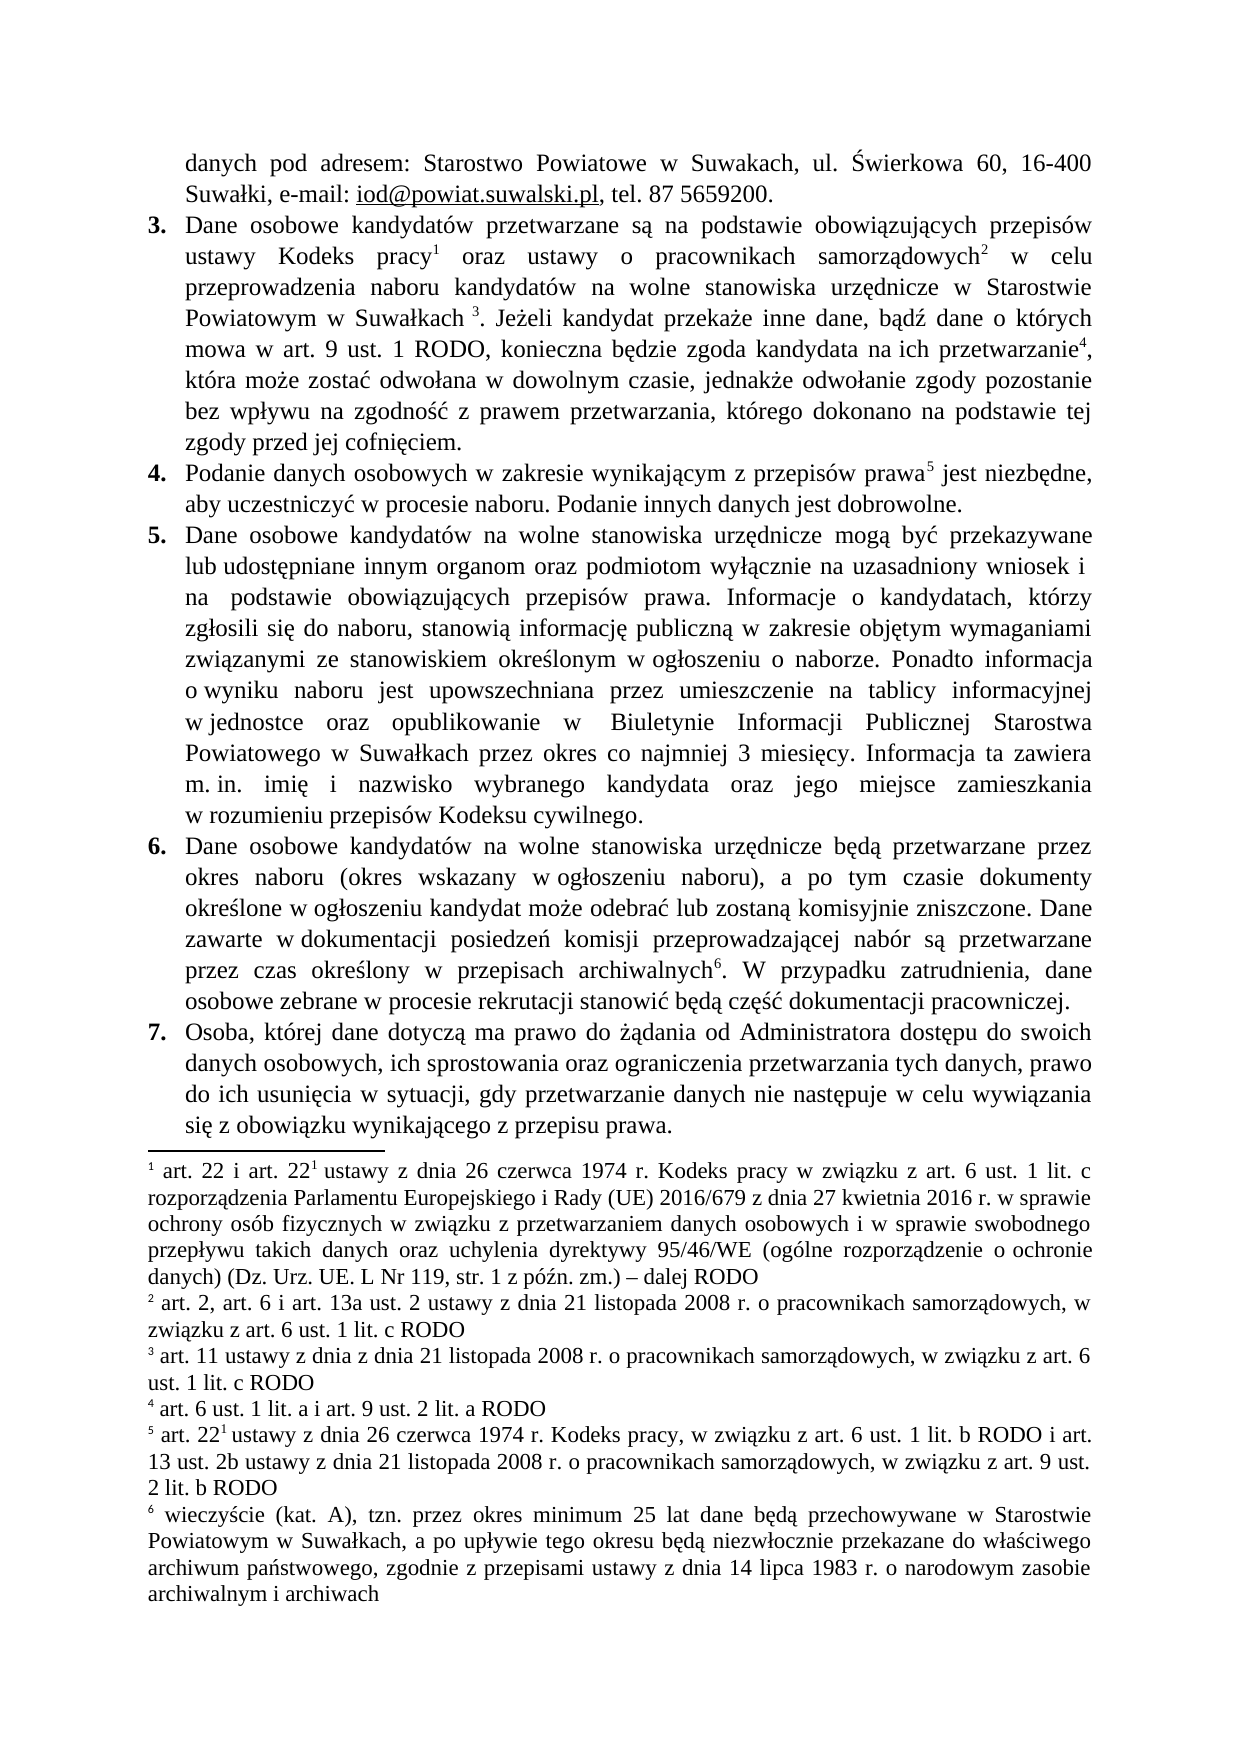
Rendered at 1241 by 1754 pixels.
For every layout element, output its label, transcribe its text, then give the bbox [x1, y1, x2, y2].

list Podanie danych osobowych w zakresie wynikającym z przepisów prawa jest niezbędne, aby uczestniczyć w procesie naboru. Podanie innych danych jest dobrowolne. [148, 458, 1093, 518]
list Dane osobowe kandydatów przetwarzane są na podstawie obowiązujących przepisów ustawy Kodeks pracy oraz ustawy o pracownikach samorządowych w celu przeprowadzenia naboru kandydatów na wolne stanowiska urzędnicze w Starostwie Powiatowym w Suwałkach . Jeżeli kandydat przekaże inne dane, bądź dane o których mowa w art. 9 ust. 1 RODO, konieczna będzie zgoda kandydata na ich przetwarzanie, która może zostać odwołana w dowolnym czasie, jednakże odwołanie zgody pozostanie bez wpływu na zgodność z prawem przetwarzania, którego dokonano na podstawie tej zgody przed jej cofnięciem. [148, 210, 1093, 456]
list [148, 148, 1093, 207]
list Osoba, której dane dotyczą ma prawo do żądania od Administratora dostępu do swoich danych osobowych, ich sprostowania oraz ograniczenia przetwarzania tych danych, prawo do ich usunięcia w sytuacji, gdy przetwarzanie danych nie następuje w celu wywiązania się z obowiązku wynikającego z przepisu prawa. [148, 1017, 1093, 1139]
list Dane osobowe kandydatów na wolne stanowiska urzędnicze mogą być przekazywane lub udostępniane innym organom oraz podmiotom wyłącznie na uzasadniony wniosek i na podstawie obowiązujących przepisów prawa. Informacje o kandydatach, którzy zgłosili się do naboru, stanowią informację publiczną w zakresie objętym wymaganiami związanymi ze stanowiskiem określonym w ogłoszeniu o naborze. Ponadto informacja o wyniku naboru jest upowszechniana przez umieszczenie na tablicy informacyjnej w jednostce oraz opublikowanie w Biuletynie Informacji Publicznej Starostwa Powiatowego w Suwałkach przez okres co najmniej 3 miesięcy. Informacja ta zawiera m. in. imię i nazwisko wybranego kandydata oraz jego miejsce zamieszkania w rozumieniu przepisów Kodeksu cywilnego. [148, 520, 1093, 828]
list Dane osobowe kandydatów na wolne stanowiska urzędnicze będą przetwarzane przez okres naboru (okres wskazany w ogłoszeniu naboru), a po tym czasie dokumenty określone w ogłoszeniu kandydat może odebrać lub zostaną komisyjnie zniszczone. Dane zawarte w dokumentacji posiedzeń komisji przeprowadzającej nabór są przetwarzane przez czas określony w przepisach archiwalnych. W przypadku zatrudnienia, dane osobowe zebrane w procesie rekrutacji stanowić będą część dokumentacji pracowniczej. [148, 831, 1093, 1015]
